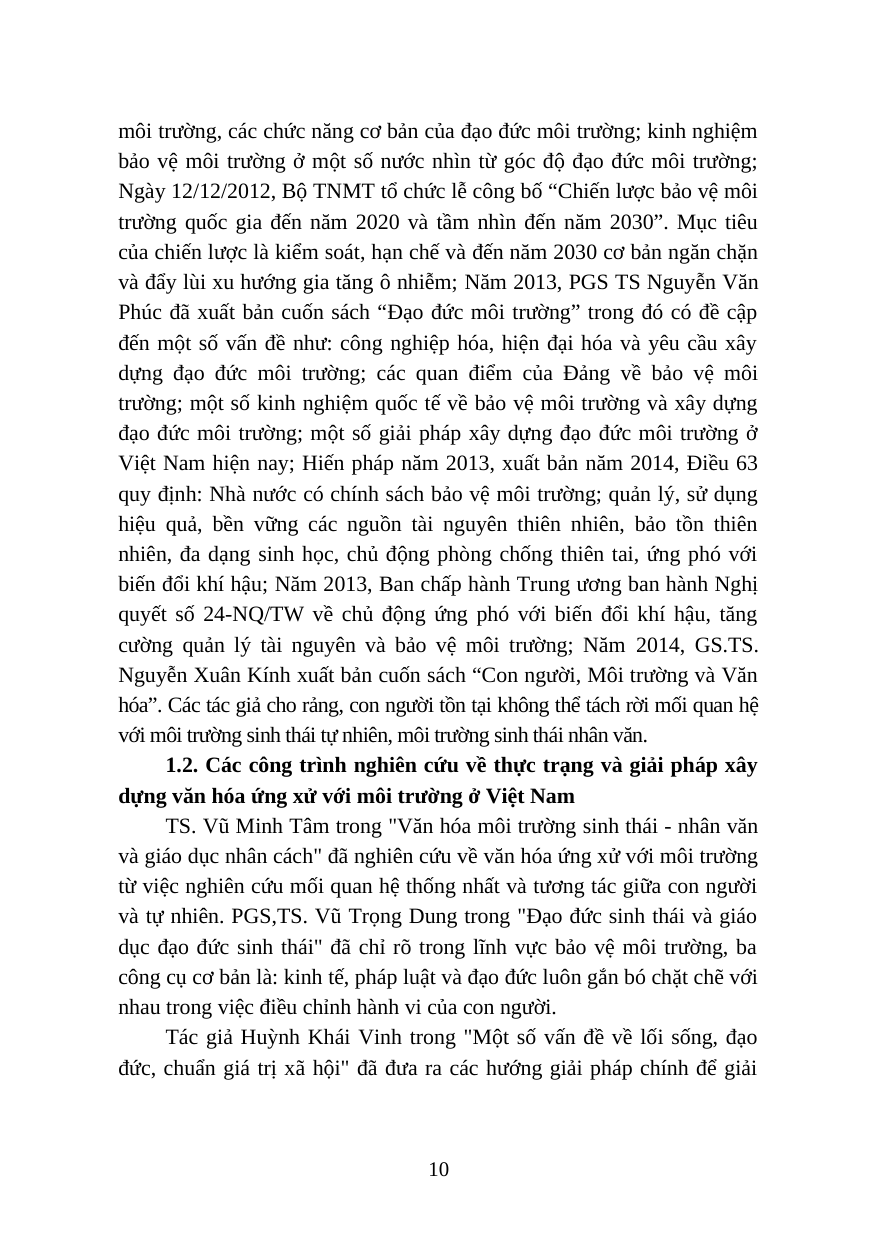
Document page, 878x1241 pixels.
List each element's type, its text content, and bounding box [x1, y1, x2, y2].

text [118, 1024, 759, 1080]
text 1.2. Các công trình nghiên cứu về thực trạng và giải pháp xây dựng văn hóa ứng xử với môi trường ở Việt Nam [118, 752, 759, 808]
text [118, 118, 759, 747]
text TS. Vũ Minh Tâm trong "Văn hóa môi trường sinh thái - nhân văn và giáo dục nhân cách" đã nghiên cứu về văn hóa ứng xử với môi trường từ việc nghiên cứu mối quan hệ thống nhất và tương tác giữa con người và tự nhiên. PGS,TS. Vũ Trọng Dung trong "Đạo đức sinh thái và giáo dục đạo đức sinh thái" đã chỉ rõ trong lĩnh vực bảo vệ môi trường, ba công cụ cơ bản là: kinh tế, pháp luật và đạo đức luôn gắn bó chặt chẽ với nhau trong việc điều chỉnh hành vi của con người. [118, 813, 759, 1019]
